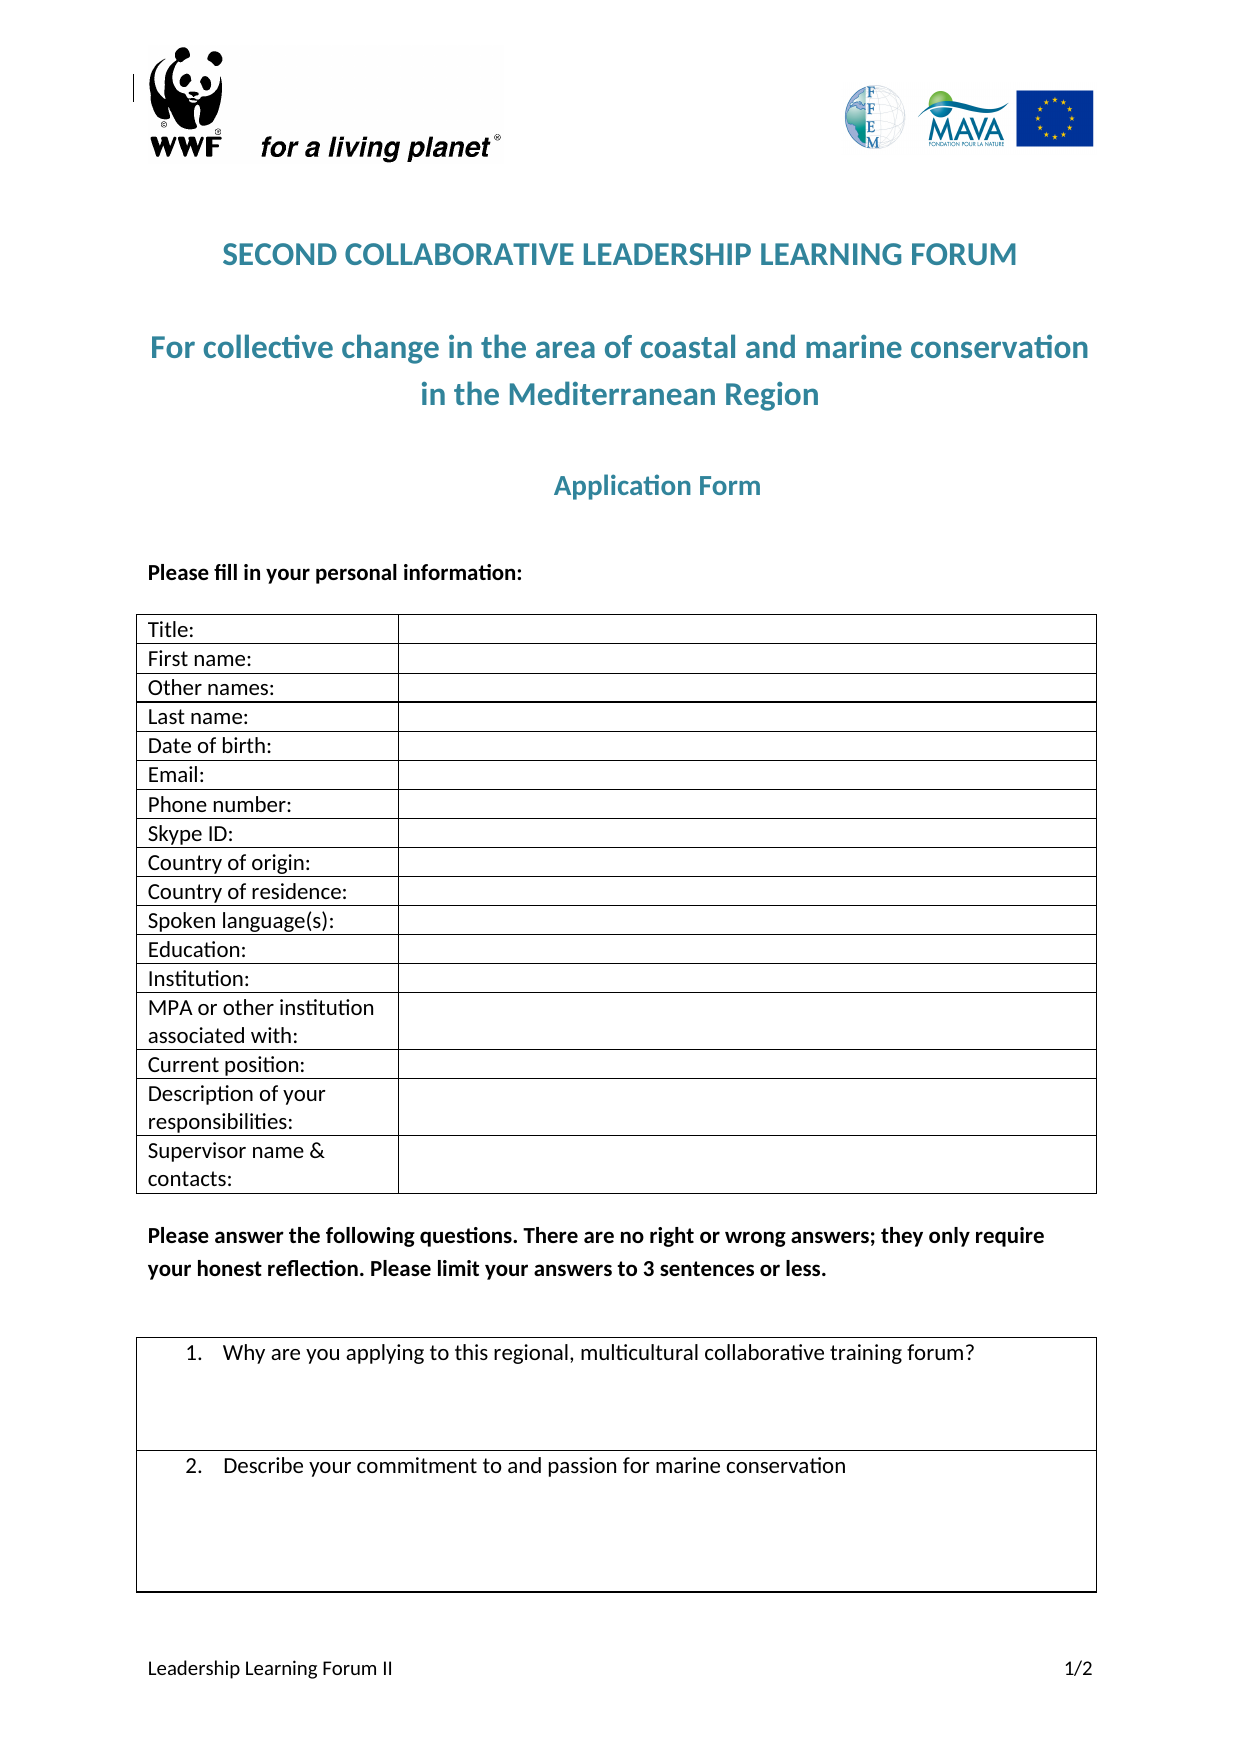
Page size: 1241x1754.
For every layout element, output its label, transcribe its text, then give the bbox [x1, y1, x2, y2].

table_cell First name: [137, 644, 398, 672]
table_cell Current position: [137, 1050, 398, 1078]
table_cell MPA or other institution associated with: [137, 993, 398, 1049]
table_cell [399, 819, 1096, 847]
table_cell [399, 790, 1096, 818]
table_cell Phone number: [137, 790, 398, 818]
text Application Form [223, 467, 1093, 502]
table_cell Spoken language(s): [137, 906, 398, 934]
table_cell [399, 1079, 1096, 1135]
table_header [399, 615, 1096, 643]
table_cell [399, 703, 1096, 731]
table_cell Education: [137, 935, 398, 963]
table_cell [399, 674, 1096, 701]
table_cell [399, 935, 1096, 963]
text SECOND COLLABORATIVE LEADERSHIP LEARNING FORUM [148, 233, 1093, 273]
table_cell [399, 964, 1096, 992]
table_cell [399, 644, 1096, 672]
picture [841, 82, 1097, 155]
table_cell Skype ID: [137, 819, 398, 847]
table_cell [399, 732, 1096, 759]
table_cell [399, 1050, 1096, 1078]
table_cell Other names: [137, 674, 398, 701]
table_cell Last name: [137, 703, 398, 731]
text Please fill in your personal information: [148, 558, 1093, 586]
table_cell [399, 1136, 1096, 1192]
table_cell [399, 877, 1096, 905]
text Please answer the following questions. There are no right or wrong answers; they only require your honest reflection. Please limit your answers to 3 sentences or less. [148, 1221, 1093, 1282]
table_cell Date of birth: [137, 732, 398, 759]
table_cell Supervisor name & contacts: [137, 1136, 398, 1192]
table_cell Country of origin: [137, 848, 398, 876]
table_cell Description of your responsibilities: [137, 1079, 398, 1135]
table_cell [399, 761, 1096, 789]
table_cell [399, 906, 1096, 934]
table_cell 2. Describe your commitment to and passion for marine conservation [137, 1451, 1096, 1591]
table_header Title: [137, 615, 398, 643]
table_cell [399, 993, 1096, 1049]
table_cell Email: [137, 761, 398, 789]
text For collective change in the area of coastal and marine conservation in the Mediterranean Region [148, 326, 1093, 414]
table_cell Institution: [137, 964, 398, 992]
table_header Why are you applying to this regional, multicultural collaborative training forum? [137, 1338, 1096, 1450]
table_cell [399, 848, 1096, 876]
table_cell Country of residence: [137, 877, 398, 905]
